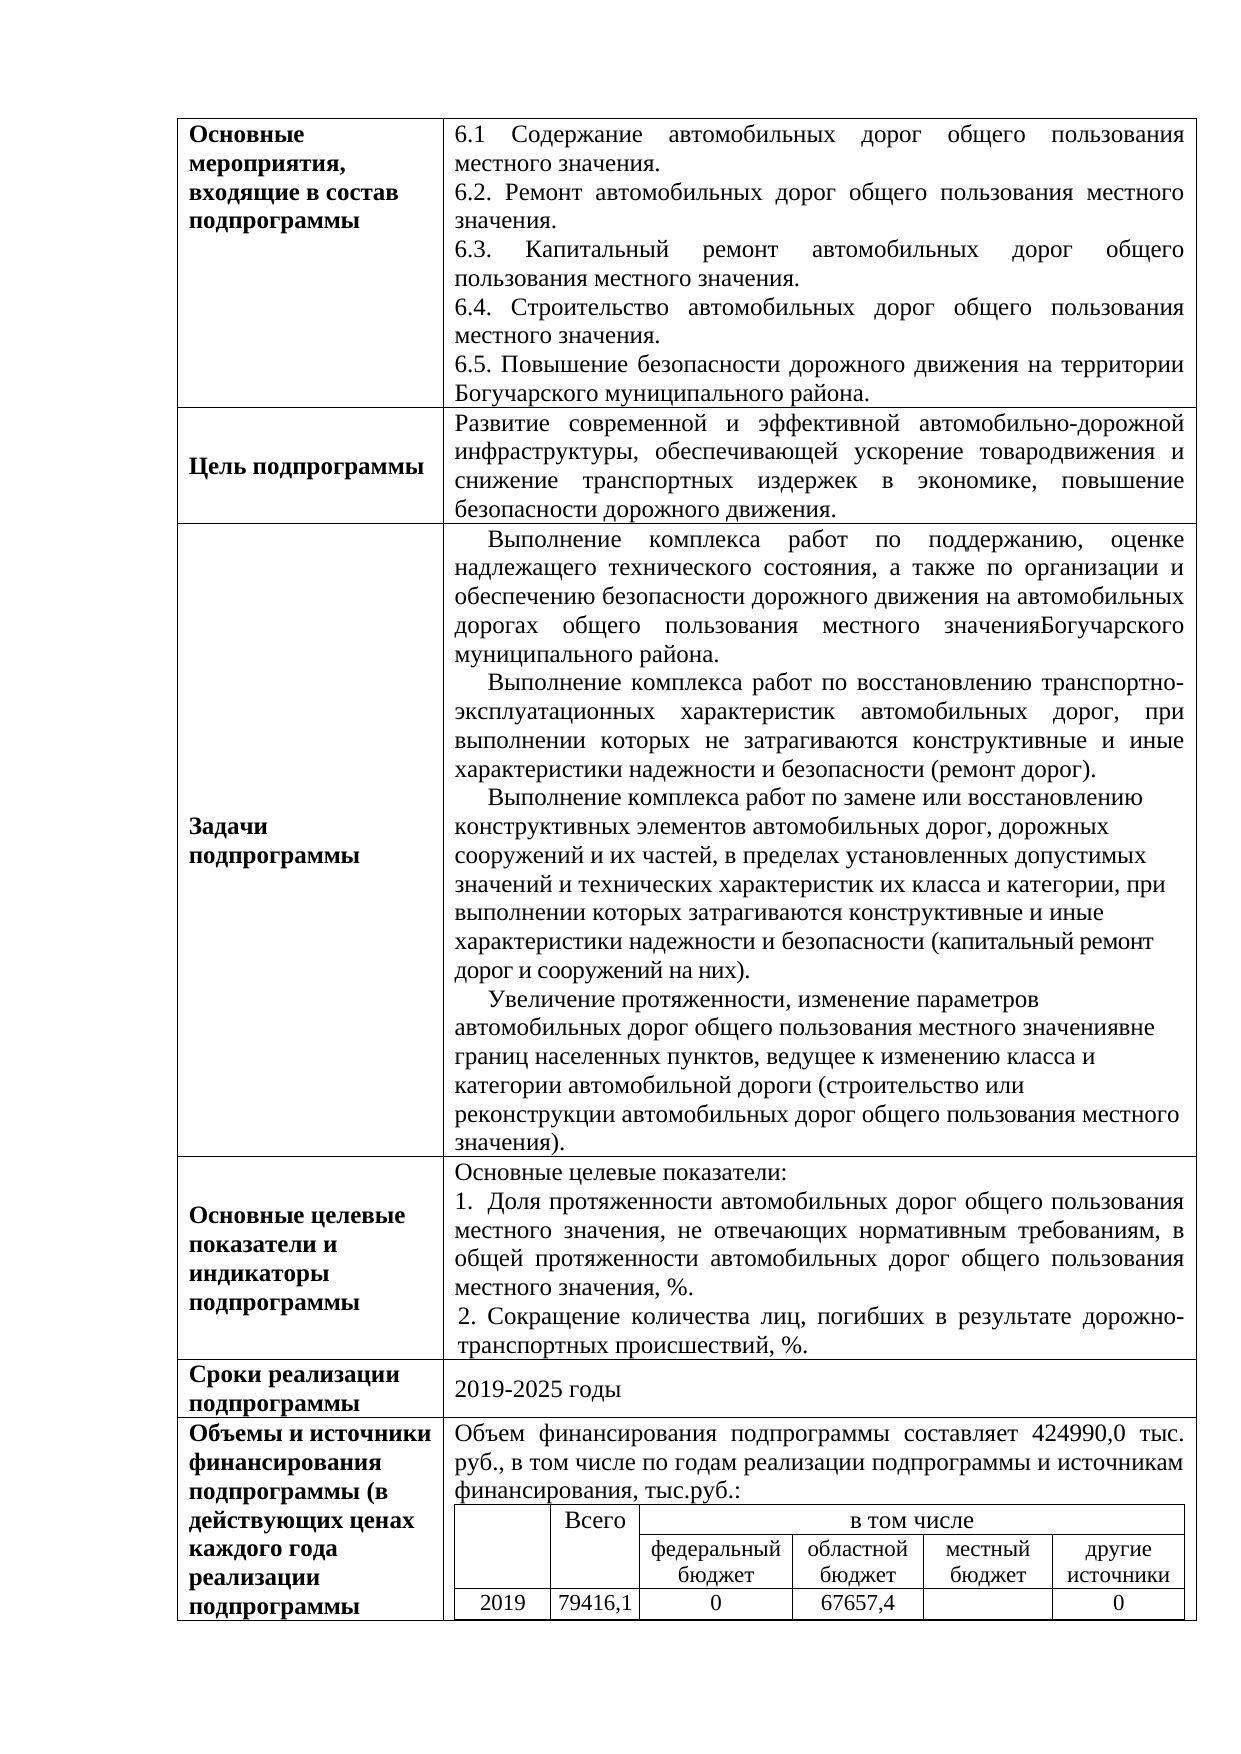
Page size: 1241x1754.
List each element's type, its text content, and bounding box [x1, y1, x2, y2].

table_cell Задачи подпрограммы [178, 524, 443, 1156]
table_cell Развитие современной и эффективной автомобильно-дорожной инфраструктуры, обеспечивающей ускорение товародвижения и снижение транспортных издержек в экономике, повышение безопасности дорожного движения. [444, 408, 1196, 523]
table_cell 6.1 Содержание автомобильных дорог общего пользования местного значения. 6.2. Ремонт автомобильных дорог общего пользования местного значения. 6.3. Капитальный ремонт автомобильных дорог общего пользования местного значения. 6.4. Строительство автомобильных дорог общего пользования местного значения. 6.5. Повышение безопасности дорожного движения на территории Богучарского муниципального района. [444, 119, 1196, 407]
table_cell 2019-2025 годы [444, 1360, 1196, 1417]
table_cell Основные целевые показатели и индикаторы подпрограммы [178, 1157, 443, 1358]
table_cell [178, 1418, 443, 1620]
table_cell Сроки реализации подпрограммы [178, 1360, 443, 1417]
table_cell Объем финансирования подпрограммы составляет 424990,0 тыс. руб., в том числе по годам реализации подпрограммы и источникам финансирования, тыс.руб.: [444, 1418, 1196, 1620]
table_cell Выполнение комплекса работ по поддержанию, оценке надлежащего технического состояния, а также по организации и обеспечению безопасности дорожного движения на автомобильных дорогах общего пользования местного значенияБогучарского муниципального района. Выполнение комплекса работ по восстановлению транспортно-эксплуатационных характеристик автомобильных дорог, при выполнении которых не затрагиваются конструктивные и иные характеристики надежности и безопасности (ремонт дорог). Выполнение комплекса работ по замене или восстановлению конструктивных элементов автомобильных дорог, дорожных сооружений и их частей, в пределах установленных допустимых значений и технических характеристик их класса и категории, при выполнении которых затрагиваются конструктивные и иные характеристики надежности и безопасности (капитальный ремонт дорог и сооружений на них). Увеличение протяженности, изменение параметров автомобильных дорог общего пользования местного значениявне границ населенных пунктов, ведущее к изменению класса и категории автомобильной дороги (строительство или реконструкции автомобильных дорог общего пользования местного значения). [444, 524, 1196, 1156]
table_cell Основные мероприятия, входящие в состав подпрограммы [178, 119, 443, 407]
table_cell Цель подпрограммы [178, 408, 443, 523]
table_cell Основные целевые показатели: Доля протяженности автомобильных дорог общего пользования местного значения, не отвечающих нормативным требованиям, в общей протяженности автомобильных дорог общего пользования местного значения, %. 2. Сокращение количества лиц, погибших в результате дорожно-транспортных происшествий, %. [444, 1157, 1196, 1358]
